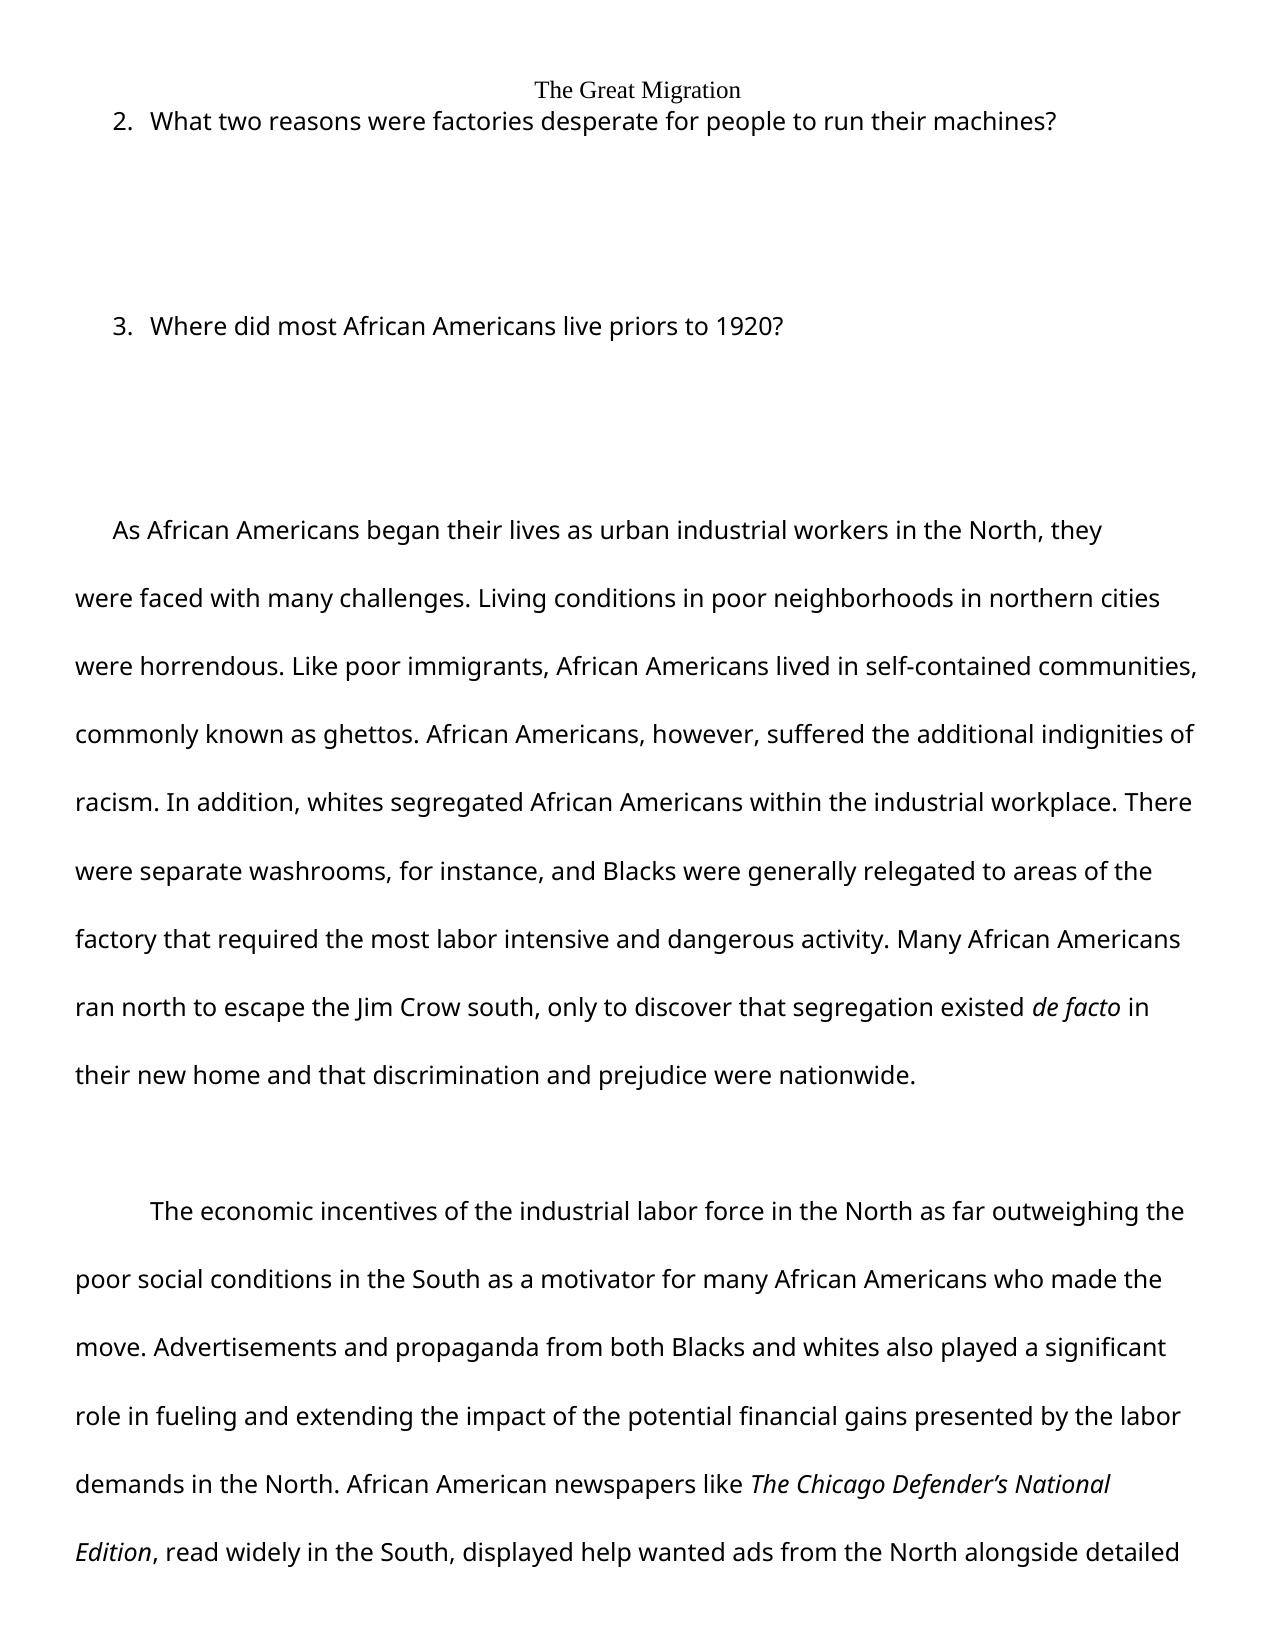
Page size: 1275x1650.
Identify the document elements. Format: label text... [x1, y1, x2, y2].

text As African Americans began their lives as urban industrial workers in the North, they [75, 512, 1200, 547]
text were horrendous. Like poor immigrants, African Americans lived in self-contained communities, commonly known as ghettos. African Americans, however, suffered the additional indignities of racism. In addition, whites segregated African Americans within the industrial workplace. There were separate washrooms, for instance, and Blacks were generally relegated to areas of the factory that required the most labor intensive and dangerous activity. Many African Americans ran north to escape the Jim Crow south, only to discover that segregation existed de facto in their new home and that discrimination and prejudice were nationwide. [75, 649, 1200, 1092]
list Where did most African Americans live priors to 1920? [112, 308, 1200, 342]
list What two reasons were factories desperate for people to run their machines? [112, 104, 1200, 138]
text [75, 1194, 1200, 1568]
text were faced with many challenges. Living conditions in poor neighborhoods in northern cities [75, 581, 1200, 615]
